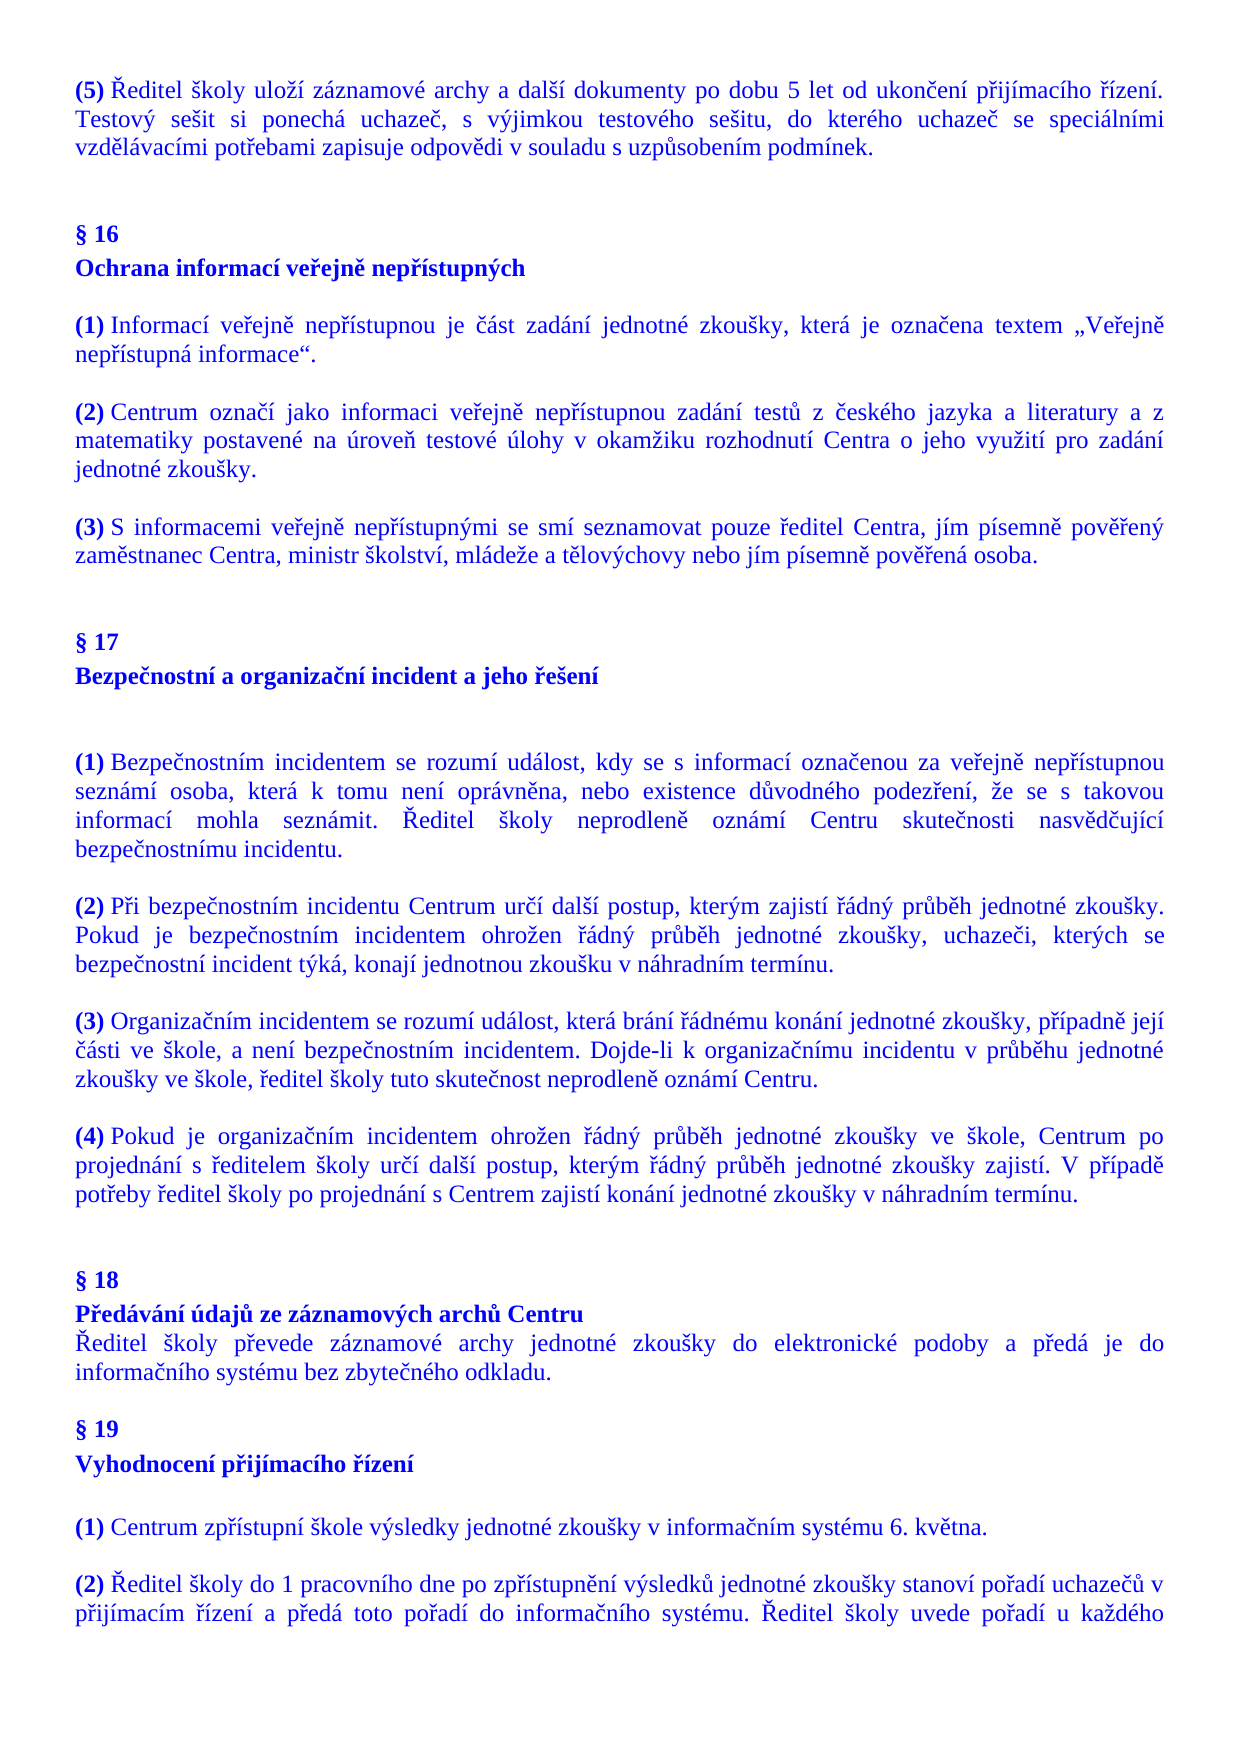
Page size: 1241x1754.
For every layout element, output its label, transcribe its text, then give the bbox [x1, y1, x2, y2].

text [75, 1569, 1165, 1627]
text § 16 [75, 219, 1165, 247]
text § 18 [75, 1265, 1165, 1294]
text (3) S informacemi veřejně nepřístupnými se smí seznamovat pouze ředitel Centra, jím písemně pověřený zaměstnanec Centra, ministr školství, mládeže a tělovýchovy nebo jím písemně pověřená osoba. [75, 512, 1165, 569]
text Vyhodnocení přijímacího řízení [75, 1443, 1165, 1477]
text (5) Ředitel školy uloží záznamové archy a další dokumenty po dobu 5 let od ukončení přijímacího řízení. Testový sešit si ponechá uchazeč, s výjimkou testového sešitu, do kterého uchazeč se speciálními vzdělávacími potřebami zapisuje odpovědi v souladu s uzpůsobením podmínek. [75, 75, 1165, 161]
text Ředitel školy převede záznamové archy jednotné zkoušky do elektronické podoby a předá je do informačního systému bez zbytečného odkladu. [75, 1328, 1165, 1386]
text § 19 [75, 1414, 1165, 1443]
text Předávání údajů ze záznamových archů Centru [75, 1294, 1165, 1328]
text (2) Centrum označí jako informaci veřejně nepřístupnou zadání testů z českého jazyka a literatury a z matematiky postavené na úroveň testové úlohy v okamžiku rozhodnutí Centra o jeho využití pro zadání jednotné zkoušky. [75, 397, 1165, 483]
text (1) Centrum zpřístupní škole výsledky jednotné zkoušky v informačním systému 6. května. [75, 1512, 1165, 1541]
text Bezpečnostní a organizační incident a jeho řešení [75, 656, 1165, 690]
text (3) Organizačním incidentem se rozumí událost, která brání řádnému konání jednotné zkoušky, případně její části ve škole, a není bezpečnostním incidentem. Dojde-li k organizačnímu incidentu v průběhu jednotné zkoušky ve škole, ředitel školy tuto skutečnost neprodleně oznámí Centru. [75, 1006, 1165, 1092]
text (2) Při bezpečnostním incidentu Centrum určí další postup, kterým zajistí řádný průběh jednotné zkoušky. Pokud je bezpečnostním incidentem ohrožen řádný průběh jednotné zkoušky, uchazeči, kterých se bezpečnostní incident týká, konají jednotnou zkoušku v náhradním termínu. [75, 891, 1165, 977]
text (1) Bezpečnostním incidentem se rozumí událost, kdy se s informací označenou za veřejně nepřístupnou seznámí osoba, která k tomu není oprávněna, nebo existence důvodného podezření, že se s takovou informací mohla seznámit. Ředitel školy neprodleně oznámí Centru skutečnosti nasvědčující bezpečnostnímu incidentu. [75, 747, 1165, 862]
text Ochrana informací veřejně nepřístupných [75, 247, 1165, 282]
text (4) Pokud je organizačním incidentem ohrožen řádný průběh jednotné zkoušky ve škole, Centrum po projednání s ředitelem školy určí další postup, kterým řádný průběh jednotné zkoušky zajistí. V případě potřeby ředitel školy po projednání s Centrem zajistí konání jednotné zkoušky v náhradním termínu. [75, 1121, 1165, 1207]
text § 17 [75, 627, 1165, 656]
text (1) Informací veřejně nepřístupnou je část zadání jednotné zkoušky, která je označena textem „Veřejně nepřístupná informace“. [75, 311, 1165, 368]
